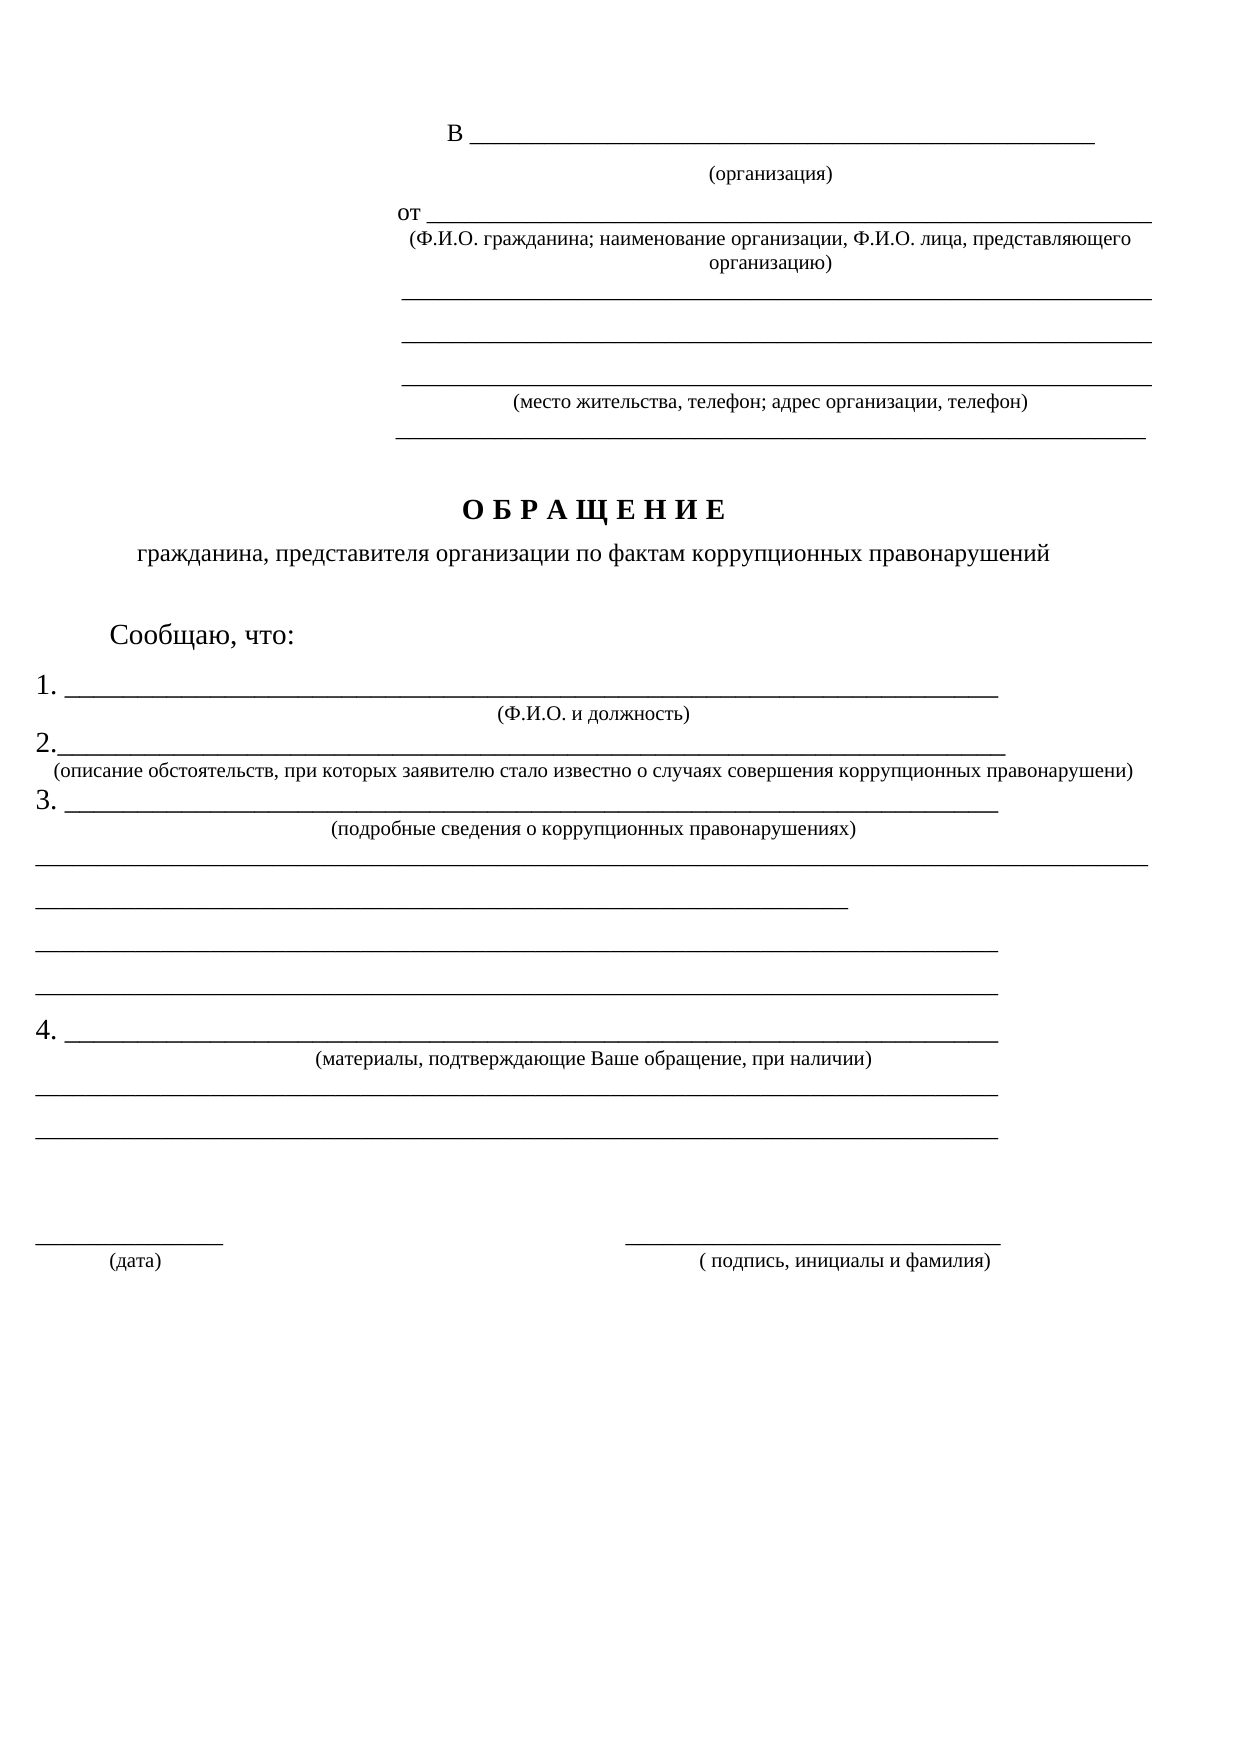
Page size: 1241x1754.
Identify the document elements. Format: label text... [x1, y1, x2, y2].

text (описание обстоятельств, при которых заявителю стало известно о случаях совершения коррупционных правонарушени) [35, 758, 1152, 782]
text гражданина, представителя организации по фактам коррупционных правонарушений [35, 538, 1152, 567]
text __________________________________________________________________________________________________________________________________________________________ [35, 840, 1152, 912]
text _____________________________________________________________________________ [35, 969, 1152, 998]
text 4. ________________________________________________________________ [35, 1012, 1152, 1046]
text _____________________________________________________________________________ [35, 1070, 1152, 1099]
text (место жительства, телефон; адрес организации, телефон) [389, 389, 1152, 413]
text В __________________________________________________ [389, 118, 1152, 147]
text (организация) [389, 161, 1152, 185]
text _______________ ______________________________ [35, 1219, 1152, 1247]
text от __________________________________________________________ [389, 197, 1152, 226]
text ________________________________________________________________________________________________________________________ [389, 274, 1152, 346]
text ОБРАЩЕНИЕ [35, 492, 1152, 526]
text (подробные сведения о коррупционных правонарушениях) [35, 816, 1152, 840]
text ____________________________________________________________ [389, 413, 1152, 442]
text (материалы, подтверждающие Ваше обращение, при наличии) [35, 1046, 1152, 1070]
text (Ф.И.О. и должность) [35, 701, 1152, 725]
text _____________________________________________________________________________ [35, 1113, 1152, 1142]
text 2._________________________________________________________________ [35, 725, 1152, 758]
text (Ф.И.О. гражданина; наименование организации, Ф.И.О. лица, представляющего организацию) [389, 226, 1152, 274]
text ____________________________________________________________ [389, 360, 1152, 389]
text Сообщаю, что: [35, 617, 1152, 650]
text (дата) ( подпись, инициалы и фамилия) [35, 1247, 1152, 1272]
text 1. ________________________________________________________________ [35, 667, 1152, 701]
text 3. ________________________________________________________________ [35, 782, 1152, 816]
text _____________________________________________________________________________ [35, 926, 1152, 955]
